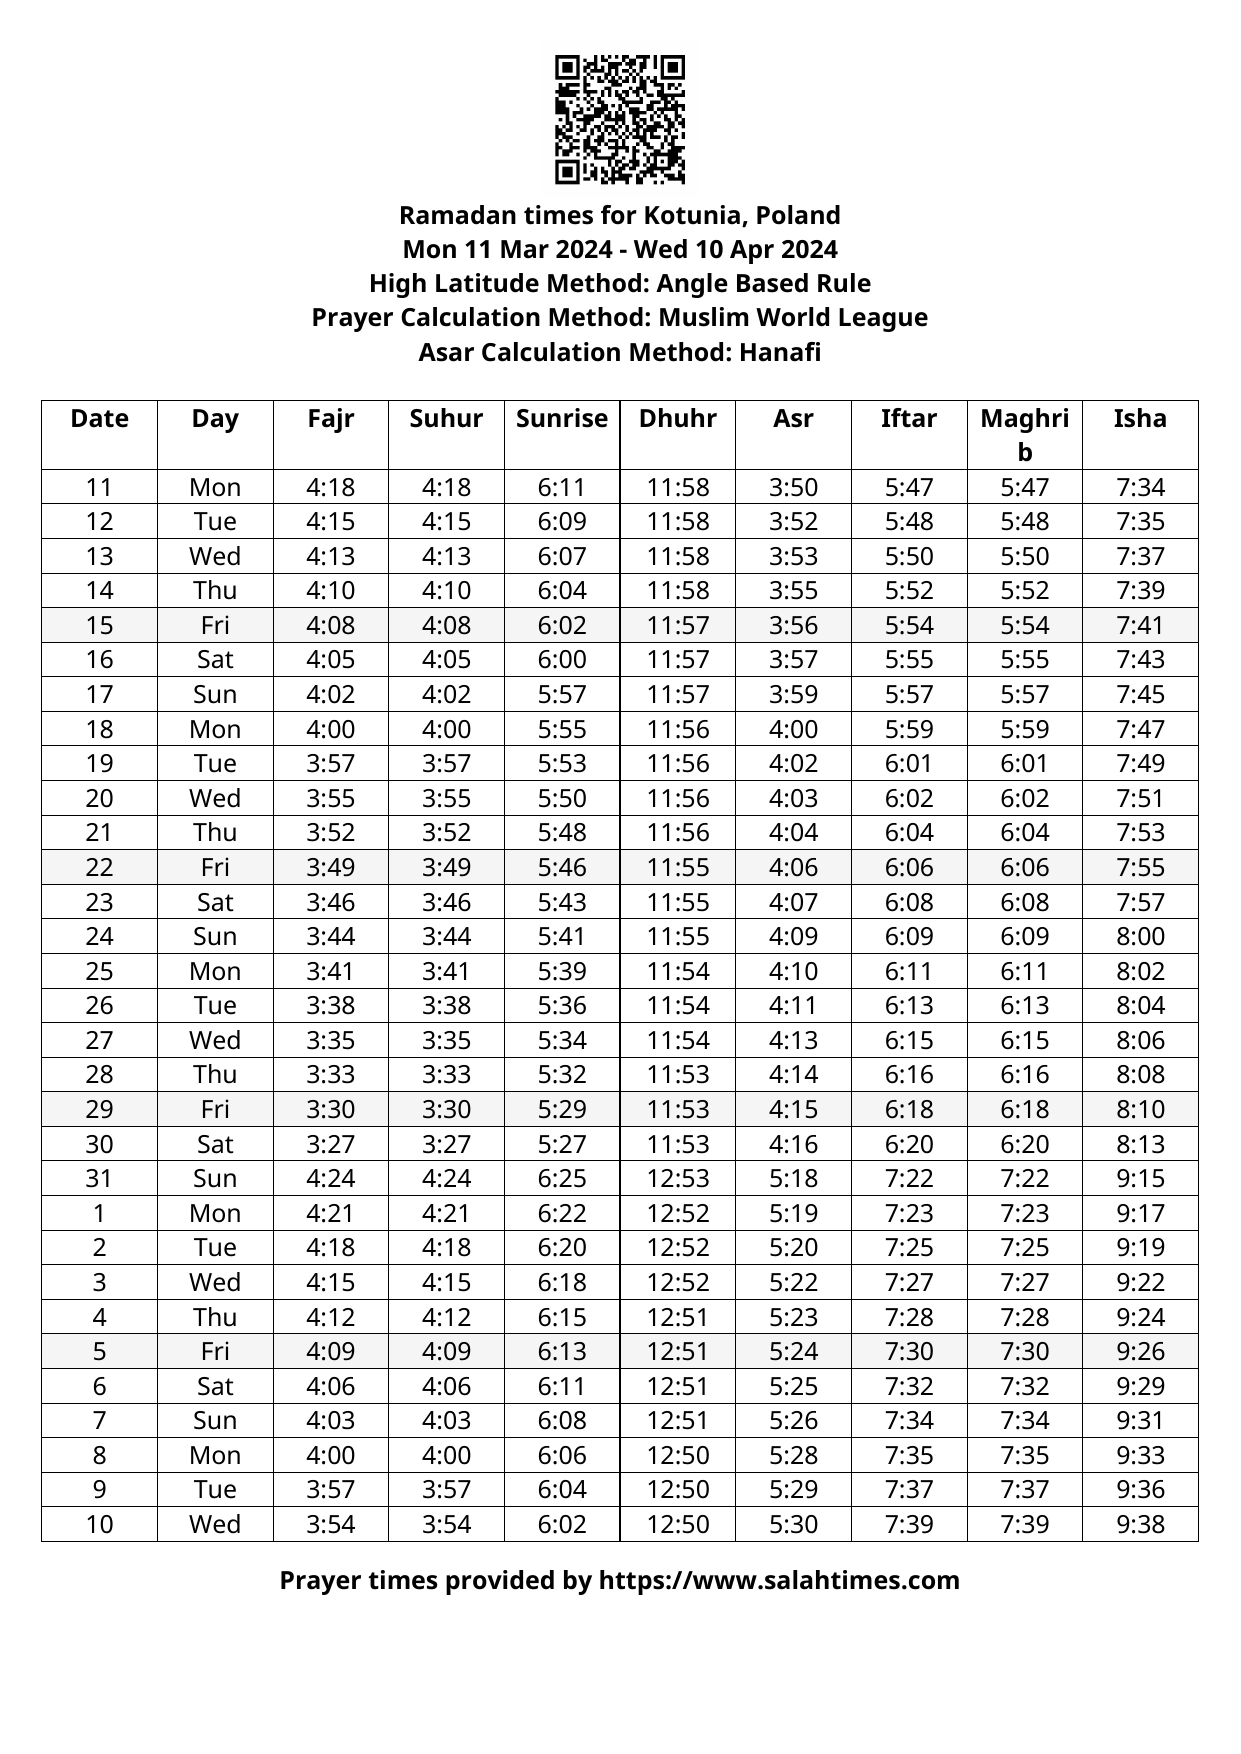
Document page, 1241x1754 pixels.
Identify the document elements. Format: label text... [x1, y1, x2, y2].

table_cell 3:54 [389, 1507, 504, 1541]
table_cell 9:17 [1083, 1196, 1198, 1229]
table_cell 11:58 [621, 574, 735, 607]
table_cell 12 [42, 504, 157, 538]
table_cell 4:15 [274, 1265, 388, 1299]
table_cell 7:28 [968, 1300, 1082, 1333]
table_cell Thu [158, 816, 273, 849]
table_cell Tue [158, 1231, 273, 1264]
table_cell 6:16 [968, 1058, 1082, 1091]
table_cell 6:06 [968, 850, 1082, 884]
table_cell 8:04 [1083, 989, 1198, 1022]
table_cell 5:18 [736, 1161, 851, 1195]
table_cell 5:50 [852, 539, 967, 572]
table_cell 31 [42, 1161, 157, 1195]
table_cell 11:56 [621, 712, 735, 745]
table_cell Mon [158, 1196, 273, 1229]
table_cell 4:13 [389, 539, 504, 572]
table_cell 6:06 [505, 1438, 619, 1472]
table_cell 4:21 [274, 1196, 388, 1229]
table_cell 4:10 [389, 574, 504, 607]
table_cell Sun [158, 919, 273, 953]
table_cell 6:08 [968, 885, 1082, 918]
table_cell 3:55 [389, 781, 504, 814]
table_cell 6:08 [852, 885, 967, 918]
table_cell 4:03 [389, 1404, 504, 1437]
table_cell 8 [42, 1438, 157, 1472]
table_cell 7:35 [1083, 504, 1198, 538]
table_cell Thu [158, 574, 273, 607]
table_cell 3:53 [736, 539, 851, 572]
table_cell 24 [42, 919, 157, 953]
table_cell 4:09 [736, 919, 851, 953]
table_cell 12:50 [621, 1438, 735, 1472]
table_cell 5:52 [852, 574, 967, 607]
table_cell 3:55 [736, 574, 851, 607]
table_cell Mon [158, 712, 273, 745]
table_cell 12:52 [621, 1231, 735, 1264]
table_header Suhur [389, 401, 504, 469]
table_cell 3:30 [274, 1092, 388, 1126]
table_cell 6:01 [852, 746, 967, 780]
table_cell 5:30 [736, 1507, 851, 1541]
table_cell Fri [158, 1334, 273, 1368]
table_cell 6:15 [505, 1300, 619, 1333]
table_cell 5:29 [736, 1473, 851, 1506]
table_cell 4:03 [736, 781, 851, 814]
table_cell 4:21 [389, 1196, 504, 1229]
table_cell 3:44 [274, 919, 388, 953]
table_cell 5:23 [736, 1300, 851, 1333]
table_cell 7:39 [968, 1507, 1082, 1541]
table_cell 7:23 [852, 1196, 967, 1229]
table_cell 23 [42, 885, 157, 918]
table_cell 4:12 [274, 1300, 388, 1333]
table_cell 4:18 [389, 470, 504, 503]
table_cell 4:11 [736, 989, 851, 1022]
table_cell 7:34 [968, 1404, 1082, 1437]
table_cell 7:25 [852, 1231, 967, 1264]
table_cell 6:01 [968, 746, 1082, 780]
table_cell 3:38 [389, 989, 504, 1022]
table_cell 3:57 [736, 643, 851, 676]
table_cell Thu [158, 1058, 273, 1091]
table_cell 6:18 [852, 1092, 967, 1126]
table_cell 4:00 [389, 712, 504, 745]
table_cell 12:51 [621, 1334, 735, 1368]
table_cell 3:56 [736, 608, 851, 642]
table_cell 3:33 [274, 1058, 388, 1091]
table_cell 11:57 [621, 608, 735, 642]
table_cell 6:02 [968, 781, 1082, 814]
text Ramadan times for Kotunia, Poland [42, 198, 1198, 232]
table_cell 6:13 [852, 989, 967, 1022]
table_cell 5:25 [736, 1369, 851, 1402]
table_cell 7:35 [852, 1438, 967, 1472]
table_cell 6:18 [968, 1092, 1082, 1126]
table_cell 11:56 [621, 816, 735, 849]
table_cell 11:54 [621, 954, 735, 987]
table_cell 11:53 [621, 1092, 735, 1126]
table_cell 4:05 [274, 643, 388, 676]
table_cell Wed [158, 1507, 273, 1541]
table_cell 5:47 [852, 470, 967, 503]
table_cell 7:47 [1083, 712, 1198, 745]
table_cell 9:29 [1083, 1369, 1198, 1402]
table_cell Sat [158, 1127, 273, 1160]
table_cell 7:55 [1083, 850, 1198, 884]
table_cell 7:27 [968, 1265, 1082, 1299]
table_cell 3:33 [389, 1058, 504, 1091]
text Prayer times provided by https://www.salahtimes.com [42, 1563, 1198, 1597]
table_cell 5:55 [852, 643, 967, 676]
table_cell Sat [158, 1369, 273, 1402]
table_cell 6:11 [968, 954, 1082, 987]
table_header Date [42, 401, 157, 469]
table_cell 5:41 [505, 919, 619, 953]
table_header Iftar [852, 401, 967, 469]
table_cell 3:55 [274, 781, 388, 814]
table_cell 8:00 [1083, 919, 1198, 953]
table_cell 4:15 [389, 1265, 504, 1299]
table_cell Sun [158, 1161, 273, 1195]
text High Latitude Method: Angle Based Rule [42, 266, 1198, 300]
table_cell 6:04 [505, 1473, 619, 1506]
table_cell 4:18 [274, 470, 388, 503]
table_cell 3:35 [389, 1023, 504, 1057]
table_cell 6:09 [968, 919, 1082, 953]
table_cell 8:06 [1083, 1023, 1198, 1057]
table_cell 6:00 [505, 643, 619, 676]
table_cell 3 [42, 1265, 157, 1299]
table_cell 4:06 [736, 850, 851, 884]
table_cell 5:22 [736, 1265, 851, 1299]
table_cell 3:44 [389, 919, 504, 953]
table_header Dhuhr [621, 401, 735, 469]
table_header Sunrise [505, 401, 619, 469]
table_cell 4:06 [274, 1369, 388, 1402]
table_cell 12:52 [621, 1196, 735, 1229]
table_cell 11:55 [621, 885, 735, 918]
table_cell 5:19 [736, 1196, 851, 1229]
table_cell 12:50 [621, 1473, 735, 1506]
table_cell 7:30 [852, 1334, 967, 1368]
table_cell 7:51 [1083, 781, 1198, 814]
table_cell 4:15 [274, 504, 388, 538]
table_cell 9 [42, 1473, 157, 1506]
table_cell 25 [42, 954, 157, 987]
table_cell 11:58 [621, 539, 735, 572]
table_cell 3:49 [389, 850, 504, 884]
table_cell 5:48 [505, 816, 619, 849]
table_cell 12:51 [621, 1369, 735, 1402]
table_cell 8:02 [1083, 954, 1198, 987]
table_cell 7:41 [1083, 608, 1198, 642]
table_cell 3:46 [274, 885, 388, 918]
table_cell 5:55 [968, 643, 1082, 676]
table_cell 5:50 [505, 781, 619, 814]
table_cell 14 [42, 574, 157, 607]
table_cell Tue [158, 504, 273, 538]
picture [542, 41, 699, 198]
table_cell 6:02 [852, 781, 967, 814]
table_cell 1 [42, 1196, 157, 1229]
table_cell 3:50 [736, 470, 851, 503]
table_cell Mon [158, 1438, 273, 1472]
table_cell 11:58 [621, 470, 735, 503]
table_cell 3:57 [389, 746, 504, 780]
table_cell 5:57 [505, 677, 619, 711]
table_cell 5:43 [505, 885, 619, 918]
table_cell 7:57 [1083, 885, 1198, 918]
table_cell 6:04 [968, 816, 1082, 849]
table_cell 3:35 [274, 1023, 388, 1057]
table_cell 9:19 [1083, 1231, 1198, 1264]
table_header Asr [736, 401, 851, 469]
table_cell Wed [158, 1023, 273, 1057]
table_cell 7:34 [852, 1404, 967, 1437]
table_cell 4:15 [389, 504, 504, 538]
table_cell 3:46 [389, 885, 504, 918]
table_cell 11:56 [621, 746, 735, 780]
table_cell 8:08 [1083, 1058, 1198, 1091]
table_cell 7:22 [852, 1161, 967, 1195]
table_cell 7:23 [968, 1196, 1082, 1229]
table_cell 3:52 [736, 504, 851, 538]
table_cell 7:39 [1083, 574, 1198, 607]
table_cell 3:59 [736, 677, 851, 711]
table_cell 4:02 [274, 677, 388, 711]
table_cell 9:38 [1083, 1507, 1198, 1541]
table_cell 4:16 [736, 1127, 851, 1160]
table_cell 3:27 [389, 1127, 504, 1160]
table_cell Sun [158, 677, 273, 711]
text Prayer Calculation Method: Muslim World League [42, 300, 1198, 334]
table_cell 13 [42, 539, 157, 572]
table_cell 7:30 [968, 1334, 1082, 1368]
table_cell 7:25 [968, 1231, 1082, 1264]
table_cell 5:53 [505, 746, 619, 780]
table_cell Wed [158, 539, 273, 572]
table_header Isha [1083, 401, 1198, 469]
table_cell 12:51 [621, 1404, 735, 1437]
table_cell 29 [42, 1092, 157, 1126]
table_cell Thu [158, 1300, 273, 1333]
table_cell 6:11 [852, 954, 967, 987]
table_cell 4:06 [389, 1369, 504, 1402]
table_cell 6:02 [505, 608, 619, 642]
table_cell 6:20 [852, 1127, 967, 1160]
table_cell 4:24 [389, 1161, 504, 1195]
table_cell Tue [158, 989, 273, 1022]
table_cell 4 [42, 1300, 157, 1333]
table_cell 6:20 [968, 1127, 1082, 1160]
table_cell 5:20 [736, 1231, 851, 1264]
table_cell 11:54 [621, 989, 735, 1022]
table_cell 10 [42, 1507, 157, 1541]
table_cell 5 [42, 1334, 157, 1368]
table_cell 4:03 [274, 1404, 388, 1437]
table_cell 5:26 [736, 1404, 851, 1437]
table_cell 4:18 [389, 1231, 504, 1264]
table_cell 7:27 [852, 1265, 967, 1299]
table_cell 5:36 [505, 989, 619, 1022]
table_cell 4:09 [274, 1334, 388, 1368]
table_cell Fri [158, 608, 273, 642]
table_cell 6:18 [505, 1265, 619, 1299]
table_cell 3:41 [274, 954, 388, 987]
table_cell 5:59 [968, 712, 1082, 745]
table_cell 5:59 [852, 712, 967, 745]
table_cell 11:55 [621, 919, 735, 953]
table_cell 11 [42, 470, 157, 503]
table_header Maghrib [968, 401, 1082, 469]
table_cell Wed [158, 781, 273, 814]
table_cell 4:04 [736, 816, 851, 849]
table_cell 7:49 [1083, 746, 1198, 780]
table_cell 7:37 [1083, 539, 1198, 572]
table_cell 7:22 [968, 1161, 1082, 1195]
table_cell 3:57 [274, 1473, 388, 1506]
table_cell 19 [42, 746, 157, 780]
table_cell 11:53 [621, 1127, 735, 1160]
table_cell 4:09 [389, 1334, 504, 1368]
table_cell 6:02 [505, 1507, 619, 1541]
table_cell 7 [42, 1404, 157, 1437]
table_cell Tue [158, 746, 273, 780]
table_cell 6:07 [505, 539, 619, 572]
table_cell 6:11 [505, 1369, 619, 1402]
table_cell 9:31 [1083, 1404, 1198, 1437]
table_cell 5:48 [852, 504, 967, 538]
table_cell 7:32 [968, 1369, 1082, 1402]
table_cell 6:25 [505, 1161, 619, 1195]
table_cell 4:10 [274, 574, 388, 607]
table_cell 6:06 [852, 850, 967, 884]
table_cell 11:55 [621, 850, 735, 884]
table_cell Fri [158, 1092, 273, 1126]
table_cell 6:15 [968, 1023, 1082, 1057]
table_cell 5:39 [505, 954, 619, 987]
table_cell 7:35 [968, 1438, 1082, 1472]
table_cell 11:57 [621, 677, 735, 711]
text Asar Calculation Method: Hanafi [42, 334, 1198, 368]
table_header Day [158, 401, 273, 469]
table_cell 4:08 [389, 608, 504, 642]
table_cell 6:09 [852, 919, 967, 953]
table_cell 6:16 [852, 1058, 967, 1091]
table_cell 7:39 [852, 1507, 967, 1541]
table_cell Tue [158, 1473, 273, 1506]
table_cell 5:47 [968, 470, 1082, 503]
table_cell 4:07 [736, 885, 851, 918]
table_cell 5:48 [968, 504, 1082, 538]
table_cell 11:57 [621, 643, 735, 676]
table_cell 4:00 [736, 712, 851, 745]
table_cell 9:15 [1083, 1161, 1198, 1195]
table_cell 12:50 [621, 1507, 735, 1541]
table_cell 5:55 [505, 712, 619, 745]
table_cell Sun [158, 1404, 273, 1437]
table_cell 22 [42, 850, 157, 884]
table_cell 11:56 [621, 781, 735, 814]
table_cell 5:28 [736, 1438, 851, 1472]
table_cell 5:54 [852, 608, 967, 642]
table_cell 6:13 [968, 989, 1082, 1022]
table_cell 4:15 [736, 1092, 851, 1126]
table_cell 5:57 [968, 677, 1082, 711]
table_cell 9:22 [1083, 1265, 1198, 1299]
table_cell 4:05 [389, 643, 504, 676]
table_cell 4:02 [389, 677, 504, 711]
table_cell 9:26 [1083, 1334, 1198, 1368]
table_cell 7:43 [1083, 643, 1198, 676]
table_cell 3:30 [389, 1092, 504, 1126]
table_cell 4:12 [389, 1300, 504, 1333]
table_cell 28 [42, 1058, 157, 1091]
table_cell 7:37 [968, 1473, 1082, 1506]
table_cell 7:28 [852, 1300, 967, 1333]
table_cell 4:00 [274, 712, 388, 745]
table_cell 6:22 [505, 1196, 619, 1229]
table_cell 7:37 [852, 1473, 967, 1506]
table_cell 4:18 [274, 1231, 388, 1264]
table_cell 7:53 [1083, 816, 1198, 849]
table_cell 6 [42, 1369, 157, 1402]
table_cell 6:04 [505, 574, 619, 607]
table_cell 18 [42, 712, 157, 745]
table_cell 16 [42, 643, 157, 676]
table_cell 5:57 [852, 677, 967, 711]
table_cell 3:41 [389, 954, 504, 987]
table_cell 4:13 [736, 1023, 851, 1057]
table_cell 5:52 [968, 574, 1082, 607]
table_cell 8:13 [1083, 1127, 1198, 1160]
table_cell Mon [158, 954, 273, 987]
table_cell 3:27 [274, 1127, 388, 1160]
table_cell 9:36 [1083, 1473, 1198, 1506]
table_cell 4:08 [274, 608, 388, 642]
table_cell 5:27 [505, 1127, 619, 1160]
table_cell 4:13 [274, 539, 388, 572]
table_cell 5:32 [505, 1058, 619, 1091]
table_cell 4:14 [736, 1058, 851, 1091]
table_cell 7:34 [1083, 470, 1198, 503]
table_header Fajr [274, 401, 388, 469]
table_cell 6:08 [505, 1404, 619, 1437]
table_cell Sat [158, 643, 273, 676]
table_cell 7:32 [852, 1369, 967, 1402]
table_cell 12:53 [621, 1161, 735, 1195]
table_cell 9:24 [1083, 1300, 1198, 1333]
table_cell 7:45 [1083, 677, 1198, 711]
table_cell Wed [158, 1265, 273, 1299]
table_cell 20 [42, 781, 157, 814]
table_cell 3:49 [274, 850, 388, 884]
table_cell 12:52 [621, 1265, 735, 1299]
table_cell 4:24 [274, 1161, 388, 1195]
table_cell Fri [158, 850, 273, 884]
table_cell 6:20 [505, 1231, 619, 1264]
table_cell 4:00 [389, 1438, 504, 1472]
table_cell 6:11 [505, 470, 619, 503]
table_cell 11:53 [621, 1058, 735, 1091]
table_cell Sat [158, 885, 273, 918]
table_cell 5:54 [968, 608, 1082, 642]
table_cell 4:02 [736, 746, 851, 780]
table_cell 4:00 [274, 1438, 388, 1472]
table_cell 2 [42, 1231, 157, 1264]
table_cell 11:58 [621, 504, 735, 538]
table_cell 27 [42, 1023, 157, 1057]
table_cell 3:54 [274, 1507, 388, 1541]
table_cell 3:52 [389, 816, 504, 849]
table_cell 8:10 [1083, 1092, 1198, 1126]
table_cell 5:24 [736, 1334, 851, 1368]
table_cell 6:04 [852, 816, 967, 849]
table_cell 12:51 [621, 1300, 735, 1333]
table_cell 3:52 [274, 816, 388, 849]
table_cell 6:15 [852, 1023, 967, 1057]
table_cell 3:57 [274, 746, 388, 780]
table_cell 5:29 [505, 1092, 619, 1126]
table_cell 5:34 [505, 1023, 619, 1057]
table_cell 15 [42, 608, 157, 642]
table_cell 21 [42, 816, 157, 849]
table_cell 3:38 [274, 989, 388, 1022]
table_cell 5:46 [505, 850, 619, 884]
table_cell 4:10 [736, 954, 851, 987]
table_cell 9:33 [1083, 1438, 1198, 1472]
table_cell 11:54 [621, 1023, 735, 1057]
table_cell 17 [42, 677, 157, 711]
table_cell 6:13 [505, 1334, 619, 1368]
table_cell Mon [158, 470, 273, 503]
table_cell 30 [42, 1127, 157, 1160]
table_cell 5:50 [968, 539, 1082, 572]
table_cell 26 [42, 989, 157, 1022]
table_cell 6:09 [505, 504, 619, 538]
table_cell 3:57 [389, 1473, 504, 1506]
text Mon 11 Mar 2024 - Wed 10 Apr 2024 [42, 232, 1198, 266]
